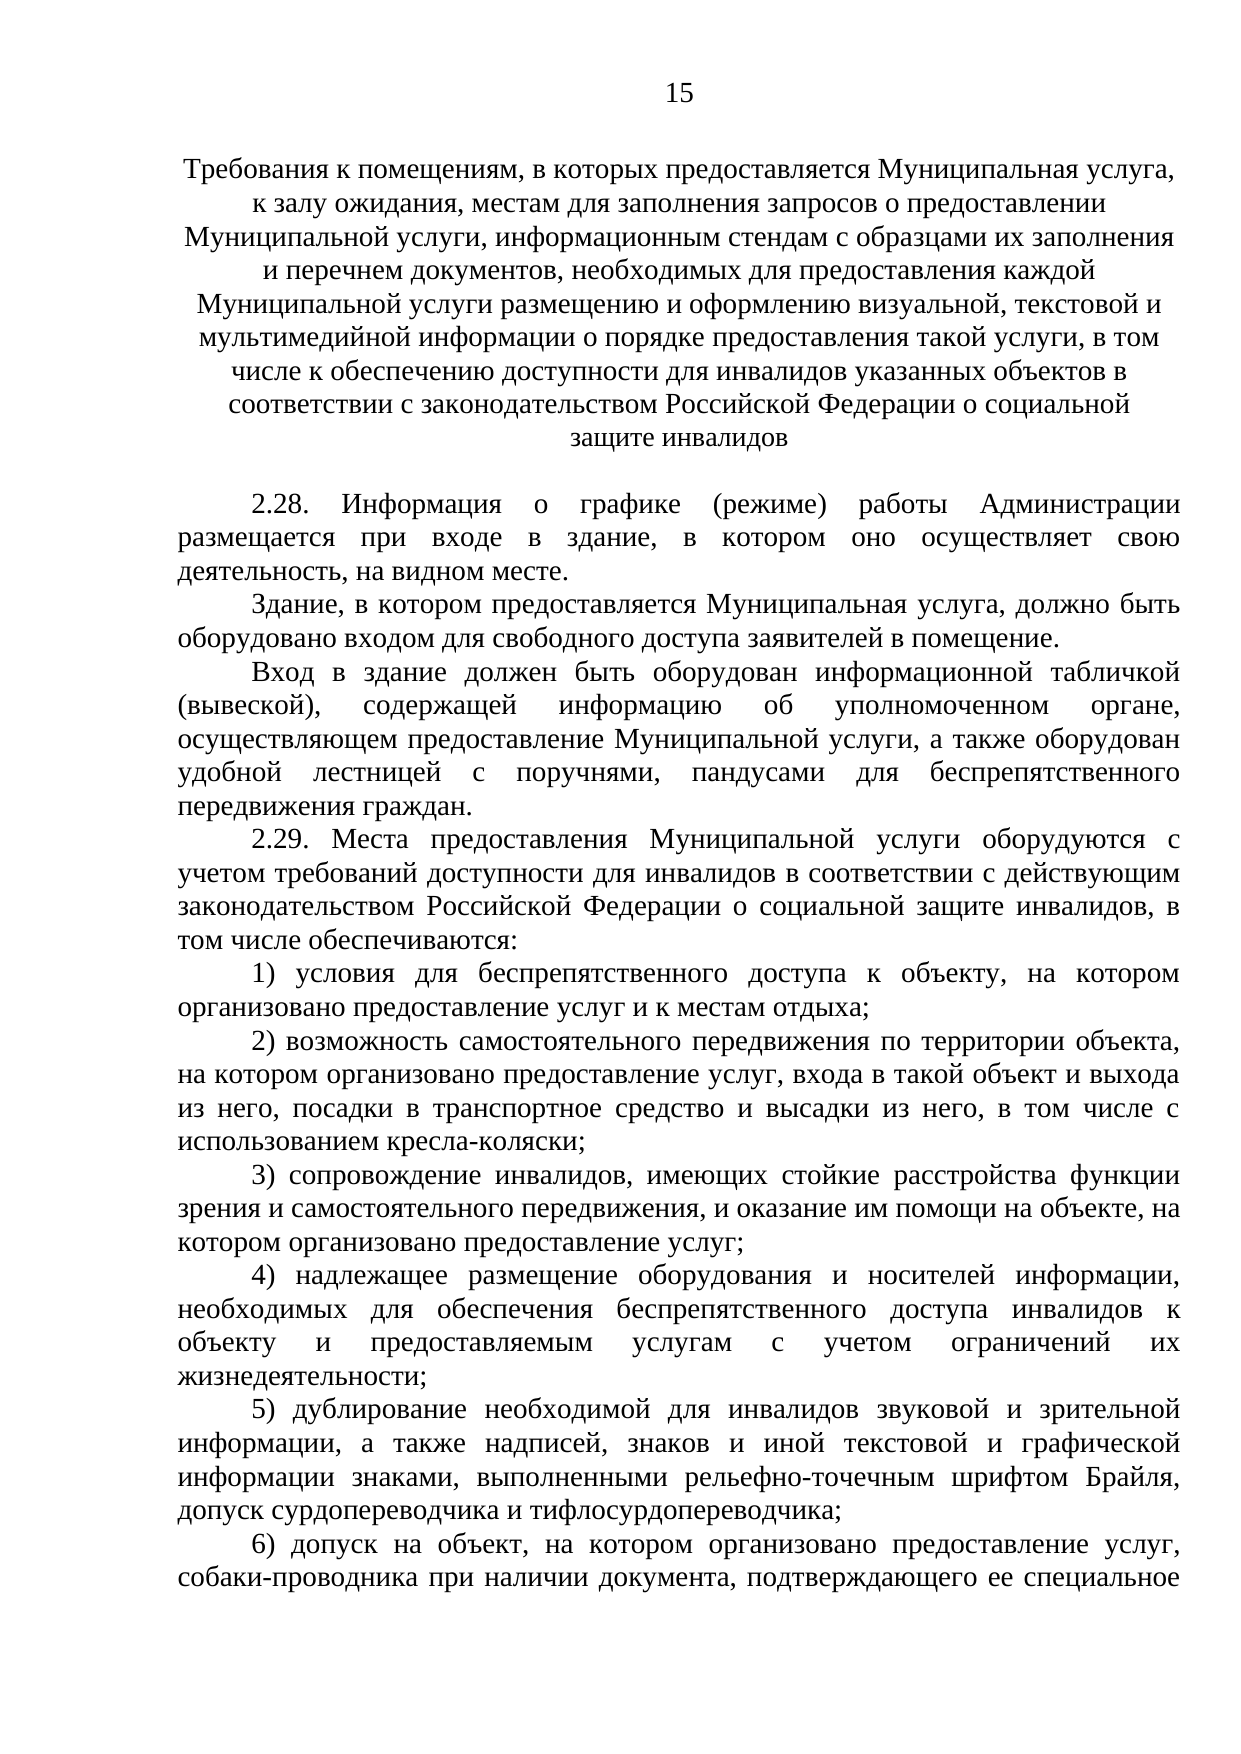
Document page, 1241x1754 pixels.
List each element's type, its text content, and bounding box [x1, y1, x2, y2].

text 2) возможность самостоятельного передвижения по территории объекта, на котором организовано предоставление услуг, входа в такой объект и выхода из него, посадки в транспортное средство и высадки из него, в том числе с использованием кресла-коляски; [177, 1023, 1181, 1157]
text 5) дублирование необходимой для инвалидов звуковой и зрительной информации, а также надписей, знаков и иной текстовой и графической информации знаками, выполненными рельефно-точечным шрифтом Брайля, допуск сурдопереводчика и тифлосурдопереводчика; [177, 1392, 1181, 1526]
text 2.29. Места предоставления Муниципальной услуги оборудуются с учетом требований доступности для инвалидов в соответствии с действующим законодательством Российской Федерации о социальной защите инвалидов, в том числе обеспечиваются: [177, 821, 1181, 956]
text 4) надлежащее размещение оборудования и носителей информации, необходимых для обеспечения беспрепятственного доступа инвалидов к объекту и предоставляемым услугам с учетом ограничений их жизнедеятельности; [177, 1257, 1181, 1392]
text Вход в здание должен быть оборудован информационной табличкой (вывеской), содержащей информацию об уполномоченном органе, осуществляющем предоставление Муниципальной услуги, а также оборудован удобной лестницей с поручнями, пандусами для беспрепятственного передвижения граждан. [177, 654, 1181, 821]
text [177, 1526, 1181, 1593]
text Здание, в котором предоставляется Муниципальная услуга, должно быть оборудовано входом для свободного доступа заявителей в помещение. [177, 587, 1181, 654]
text 3) сопровождение инвалидов, имеющих стойкие расстройства функции зрения и самостоятельного передвижения, и оказание им помощи на объекте, на котором организовано предоставление услуг; [177, 1157, 1181, 1257]
text 1) условия для беспрепятственного доступа к объекту, на котором организовано предоставление услуг и к местам отдыха; [177, 956, 1181, 1023]
list Требования к помещениям, в которых предоставляется Муниципальная услуга, к залу ожидания, местам для заполнения запросов о предоставлении Муниципальной услуги, информационным стендам с образцами их заполнения и перечнем документов, необходимых для предоставления каждой Муниципальной услуги размещению и оформлению визуальной, текстовой и мультимедийной информации о порядке предоставления такой услуги, в том числе к обеспечению доступности для инвалидов указанных объектов в соответствии с законодательством Российской Федерации о социальной защите инвалидов [177, 152, 1181, 452]
text 2.28. Информация о графике (режиме) работы Администрации размещается при входе в здание, в котором оно осуществляет свою деятельность, на видном месте. [177, 486, 1181, 587]
